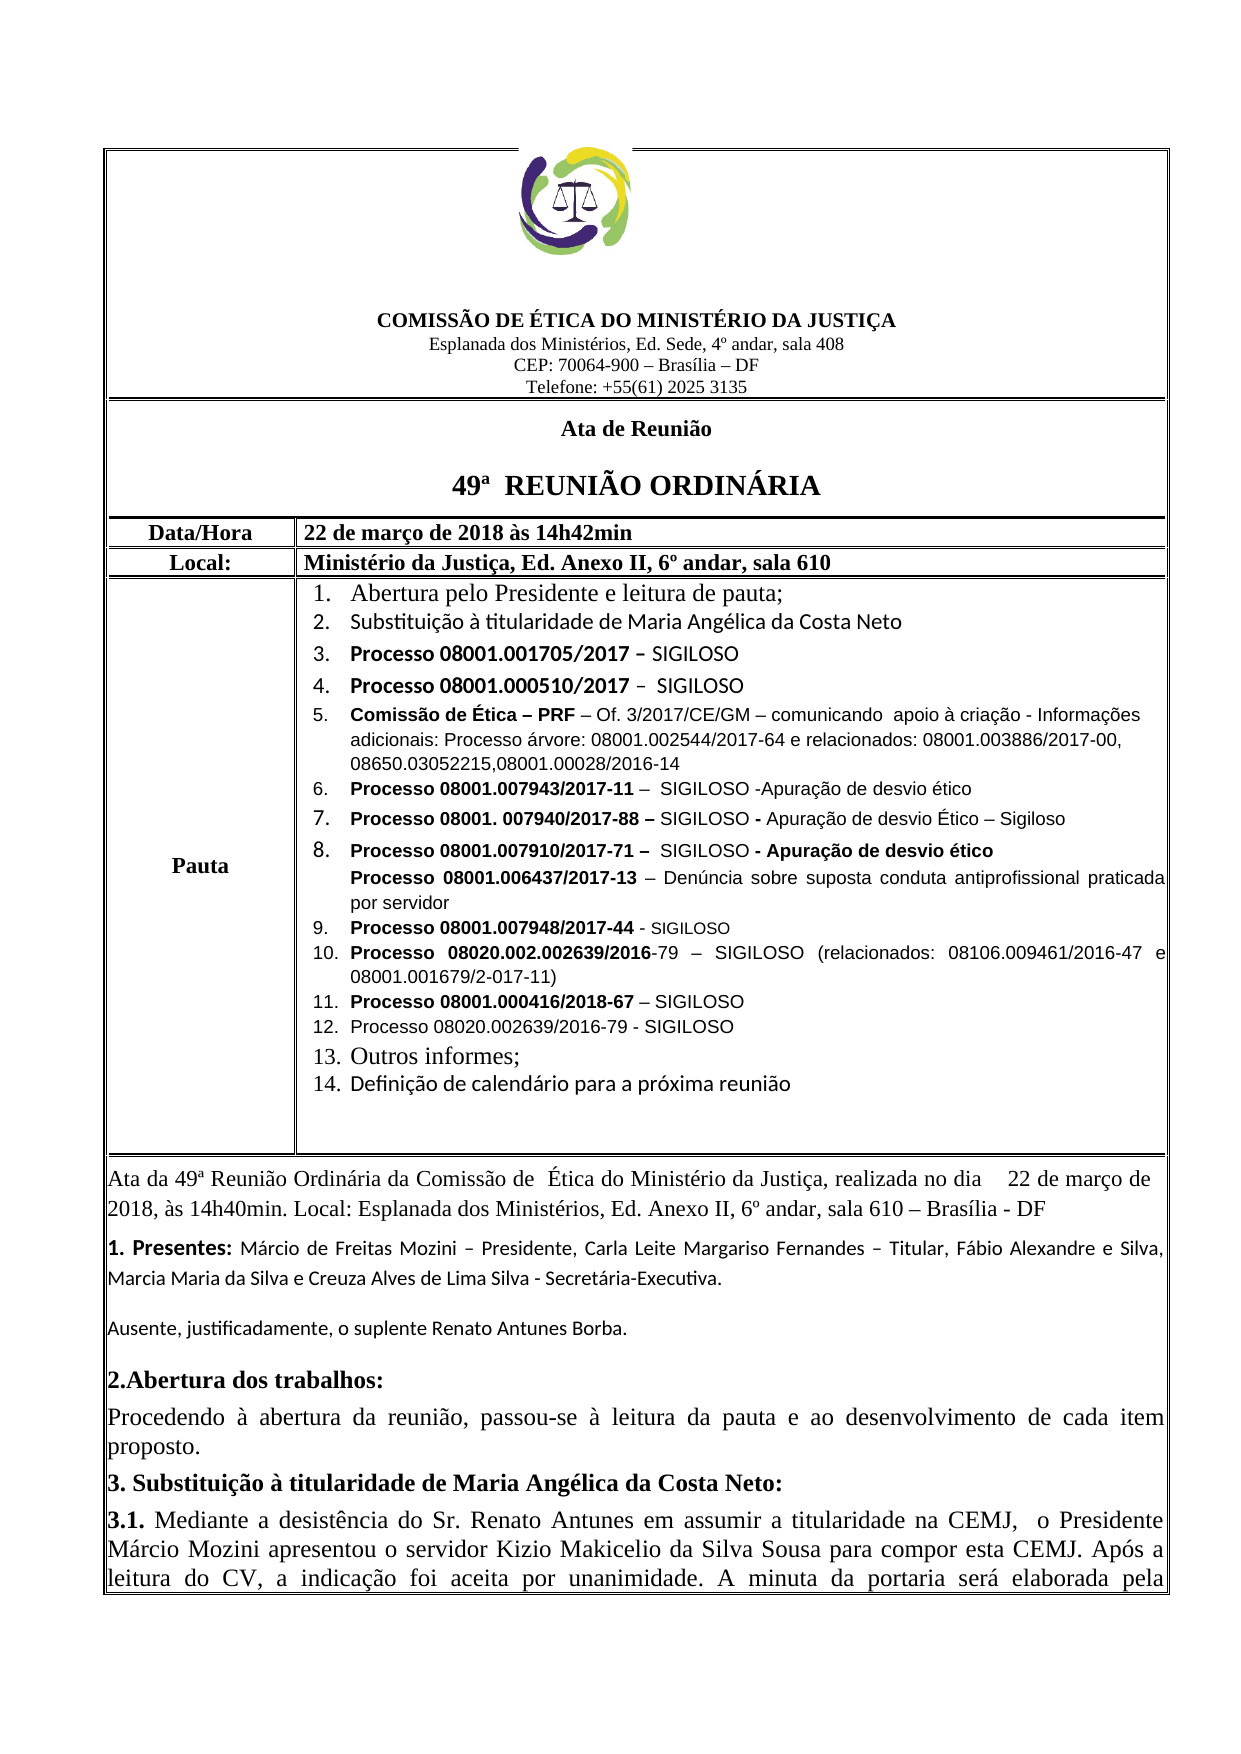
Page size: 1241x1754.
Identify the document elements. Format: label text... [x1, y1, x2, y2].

picture [518, 147, 633, 255]
table_cell Abertura pelo Presidente e leitura de pauta; Substituição à titularidade de Maria Angélica da Costa Neto Processo 08001.001705/2017 – SIGILOSO Processo 08001.000510/2017 – SIGILOSO Comissão de Ética – PRF – Of. 3/2017/CE/GM – comunicando apoio à criação - Informações adicionais: Processo árvore: 08001.002544/2017-64 e relacionados: 08001.003886/2017-00, 08650.03052215,08001.00028/2016-14 Processo 08001.007943/2017-11 – SIGILOSO -Apuração de desvio ético Processo 08001. 007940/2017-88 – SIGILOSO - Apuração de desvio Ético – Sigiloso Processo 08001.007910/2017-71 – SIGILOSO - Apuração de desvio ético Processo 08001.006437/2017-13 – Denúncia sobre suposta conduta antiprofissional praticada por servidor Processo 08001.007948/2017-44 - SIGILOSO Processo 08020.002.002639/2016-79 – SIGILOSO (relacionados: 08106.009461/2016-47 e 08001.001679/2-017-11) Processo 08001.000416/2018-67 – SIGILOSO Processo 08020.002639/2016-79 - SIGILOSO Outros informes; Definição de calendário para a próxima reunião [297, 575, 1167, 1153]
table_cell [107, 1153, 1167, 1591]
table_cell Ministério da Justiça, Ed. Anexo II, 6º andar, sala 610 [296, 546, 1168, 575]
table_cell Local: [105, 546, 296, 575]
table_header COMISSÃO DE ÉTICA DO MINISTÉRIO DA JUSTIÇA Esplanada dos Ministérios, Ed. Sede, 4º andar, sala 408 CEP: 70064-900 – Brasília – DF Telefone: +55(61) 2025 3135 [107, 151, 1167, 397]
table_cell 22 de março de 2018 às 14h42min [297, 516, 1167, 546]
table_cell Ata de Reunião 49ª REUNIÃO ORDINÁRIA [107, 397, 1167, 516]
table_cell Data/Hora [107, 516, 294, 546]
table_cell Pauta [107, 575, 294, 1153]
